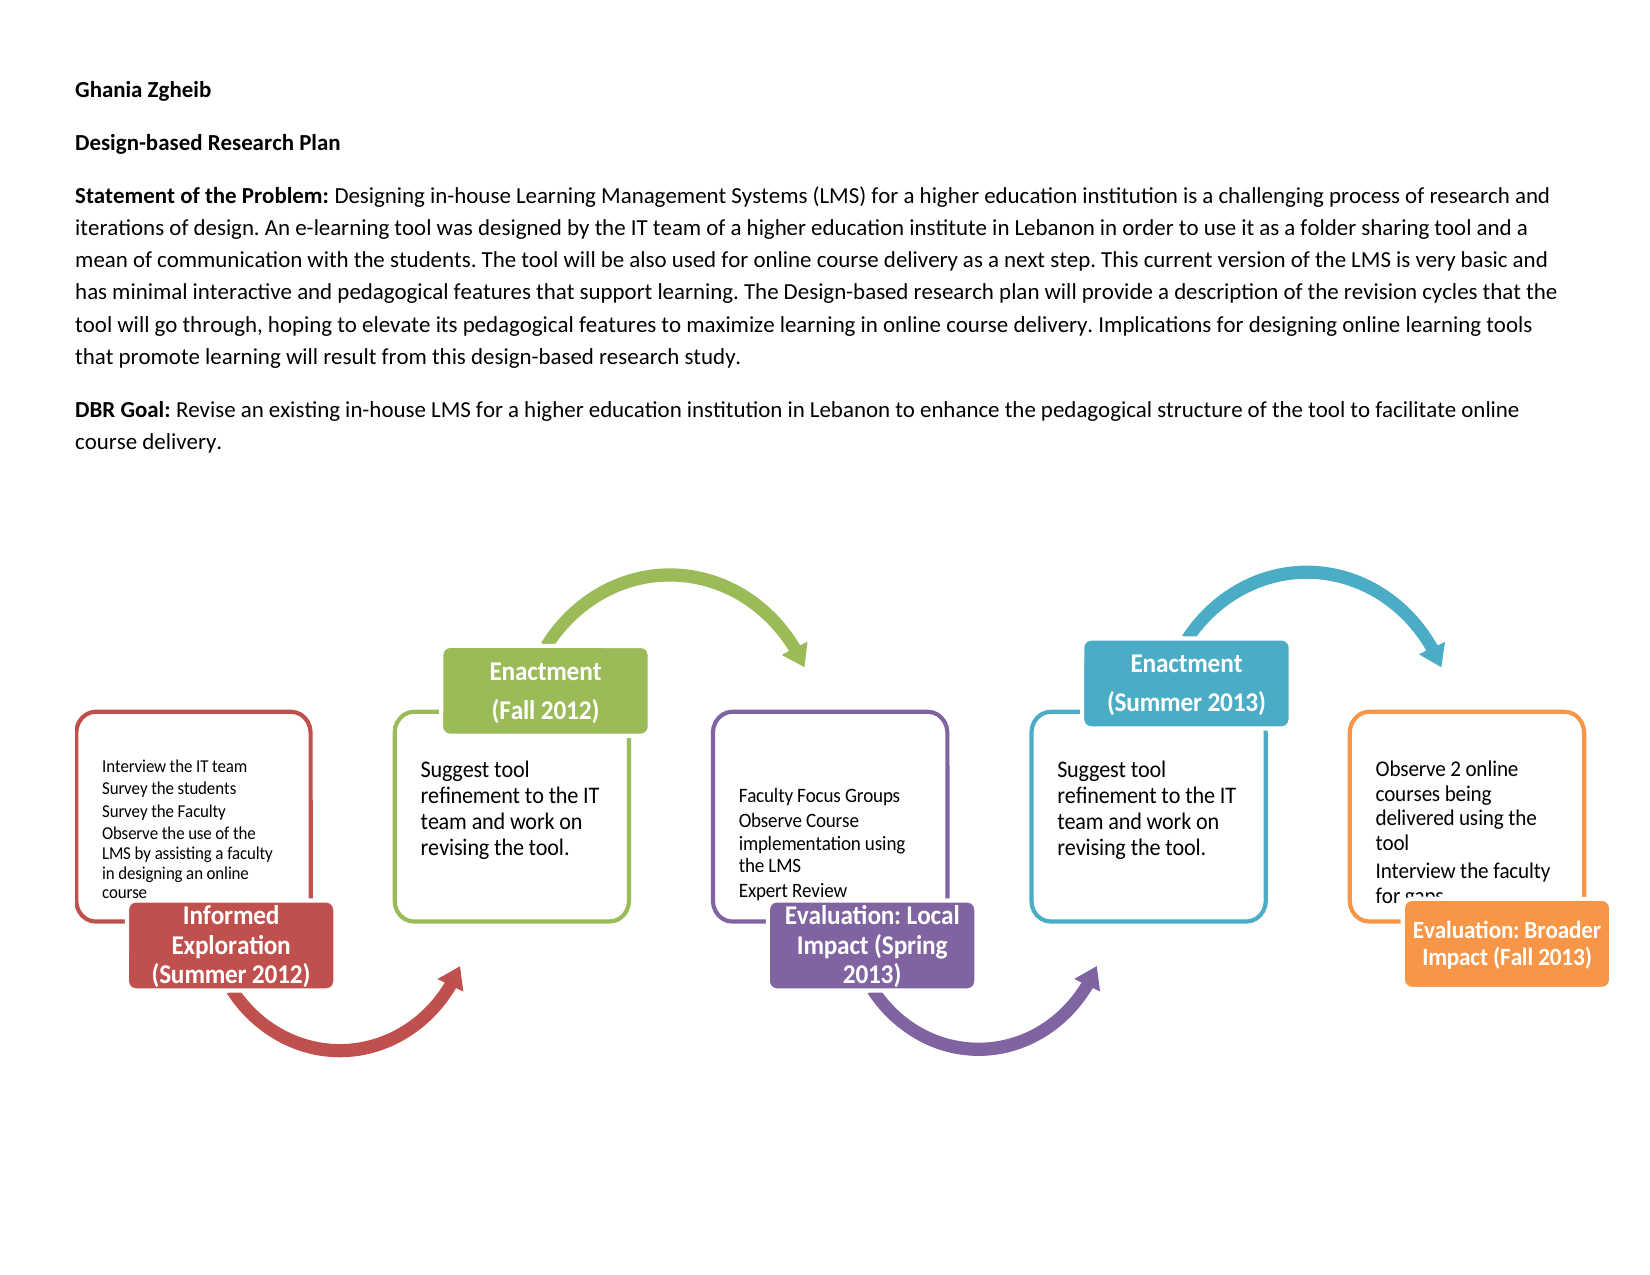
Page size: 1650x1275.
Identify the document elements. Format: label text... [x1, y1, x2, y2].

text Design-based Research Plan [75, 128, 1575, 156]
text Statement of the Problem: Designing in-house Learning Management Systems (LMS) for a higher education institution is a challenging process of research and iterations of design. An e-learning tool was designed by the IT team of a higher education institute in Lebanon in order to use it as a folder sharing tool and a mean of communication with the students. The tool will be also used for online course delivery as a next step. This current version of the LMS is very basic and has minimal interactive and pedagogical features that support learning. The Design-based research plan will provide a description of the revision cycles that the tool will go through, hoping to elevate its pedagogical features to maximize learning in online course delivery. Implications for designing online learning tools that promote learning will result from this design-based research study. [75, 181, 1575, 370]
text DBR Goal: Revise an existing in-house LMS for a higher education institution in Lebanon to enhance the pedagogical structure of the tool to facilitate online course delivery. [75, 395, 1575, 455]
text Ghania Zgheib [75, 75, 1575, 103]
